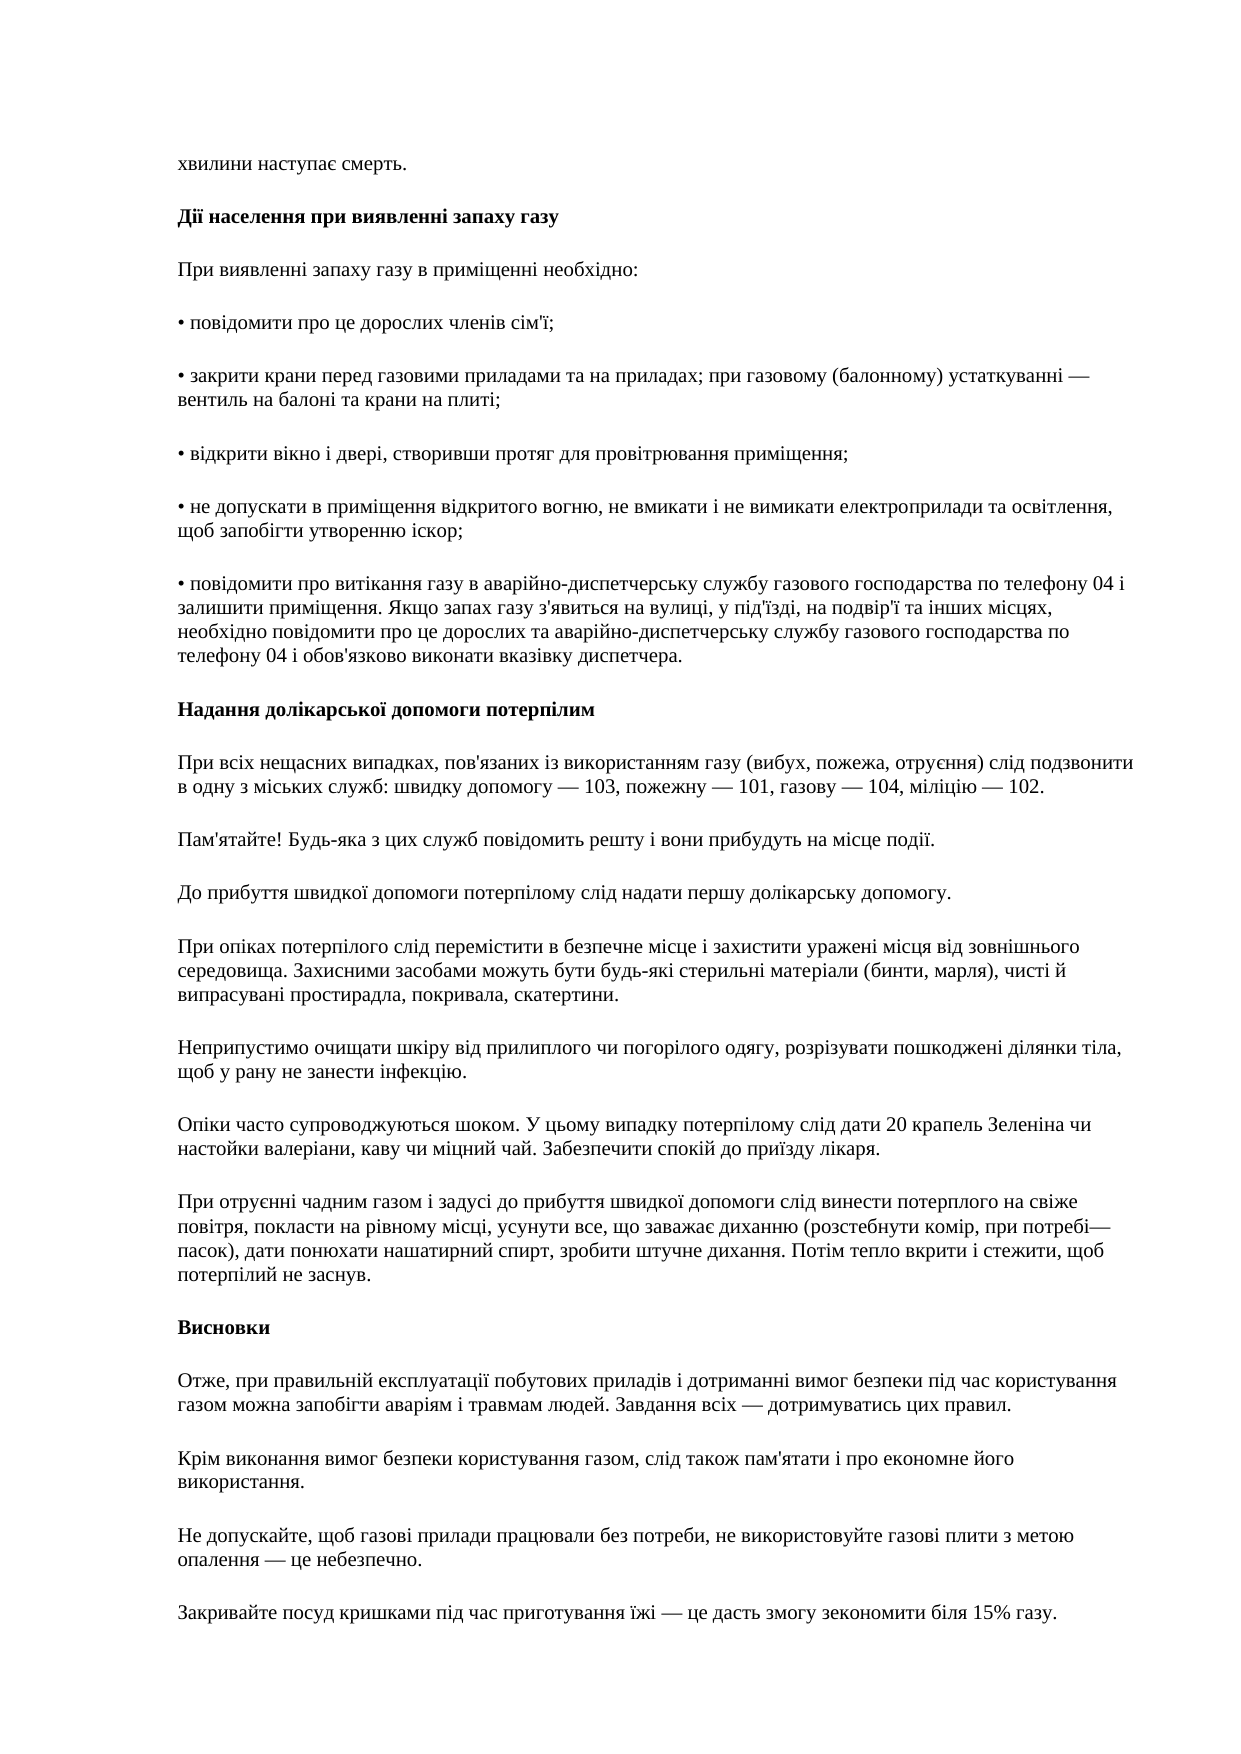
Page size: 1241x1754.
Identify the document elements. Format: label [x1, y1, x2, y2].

table_header [174, 118, 1148, 1627]
